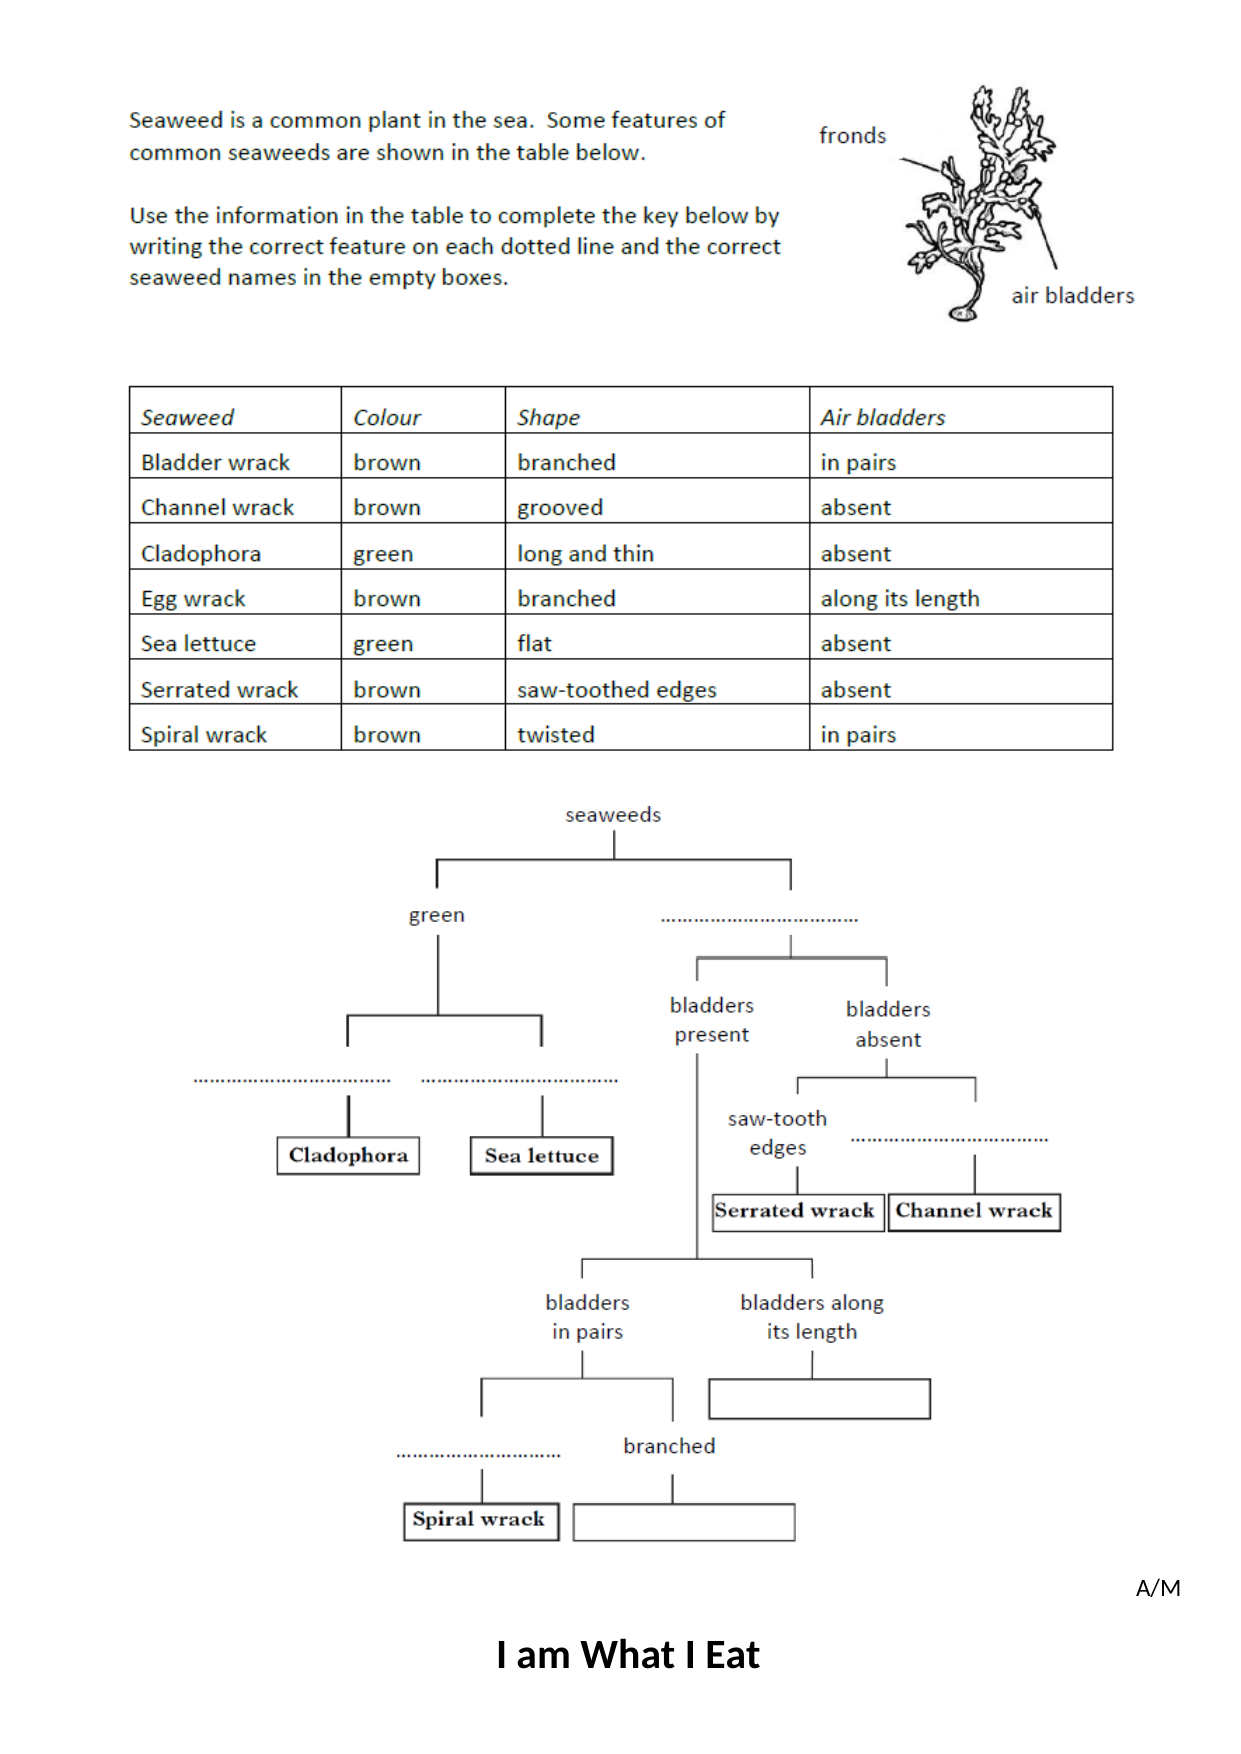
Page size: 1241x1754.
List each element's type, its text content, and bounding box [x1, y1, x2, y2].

picture [108, 59, 1148, 779]
text A/M [75, 1572, 1181, 1602]
text I am What I Eat [75, 1628, 1181, 1678]
picture [180, 803, 1077, 1547]
